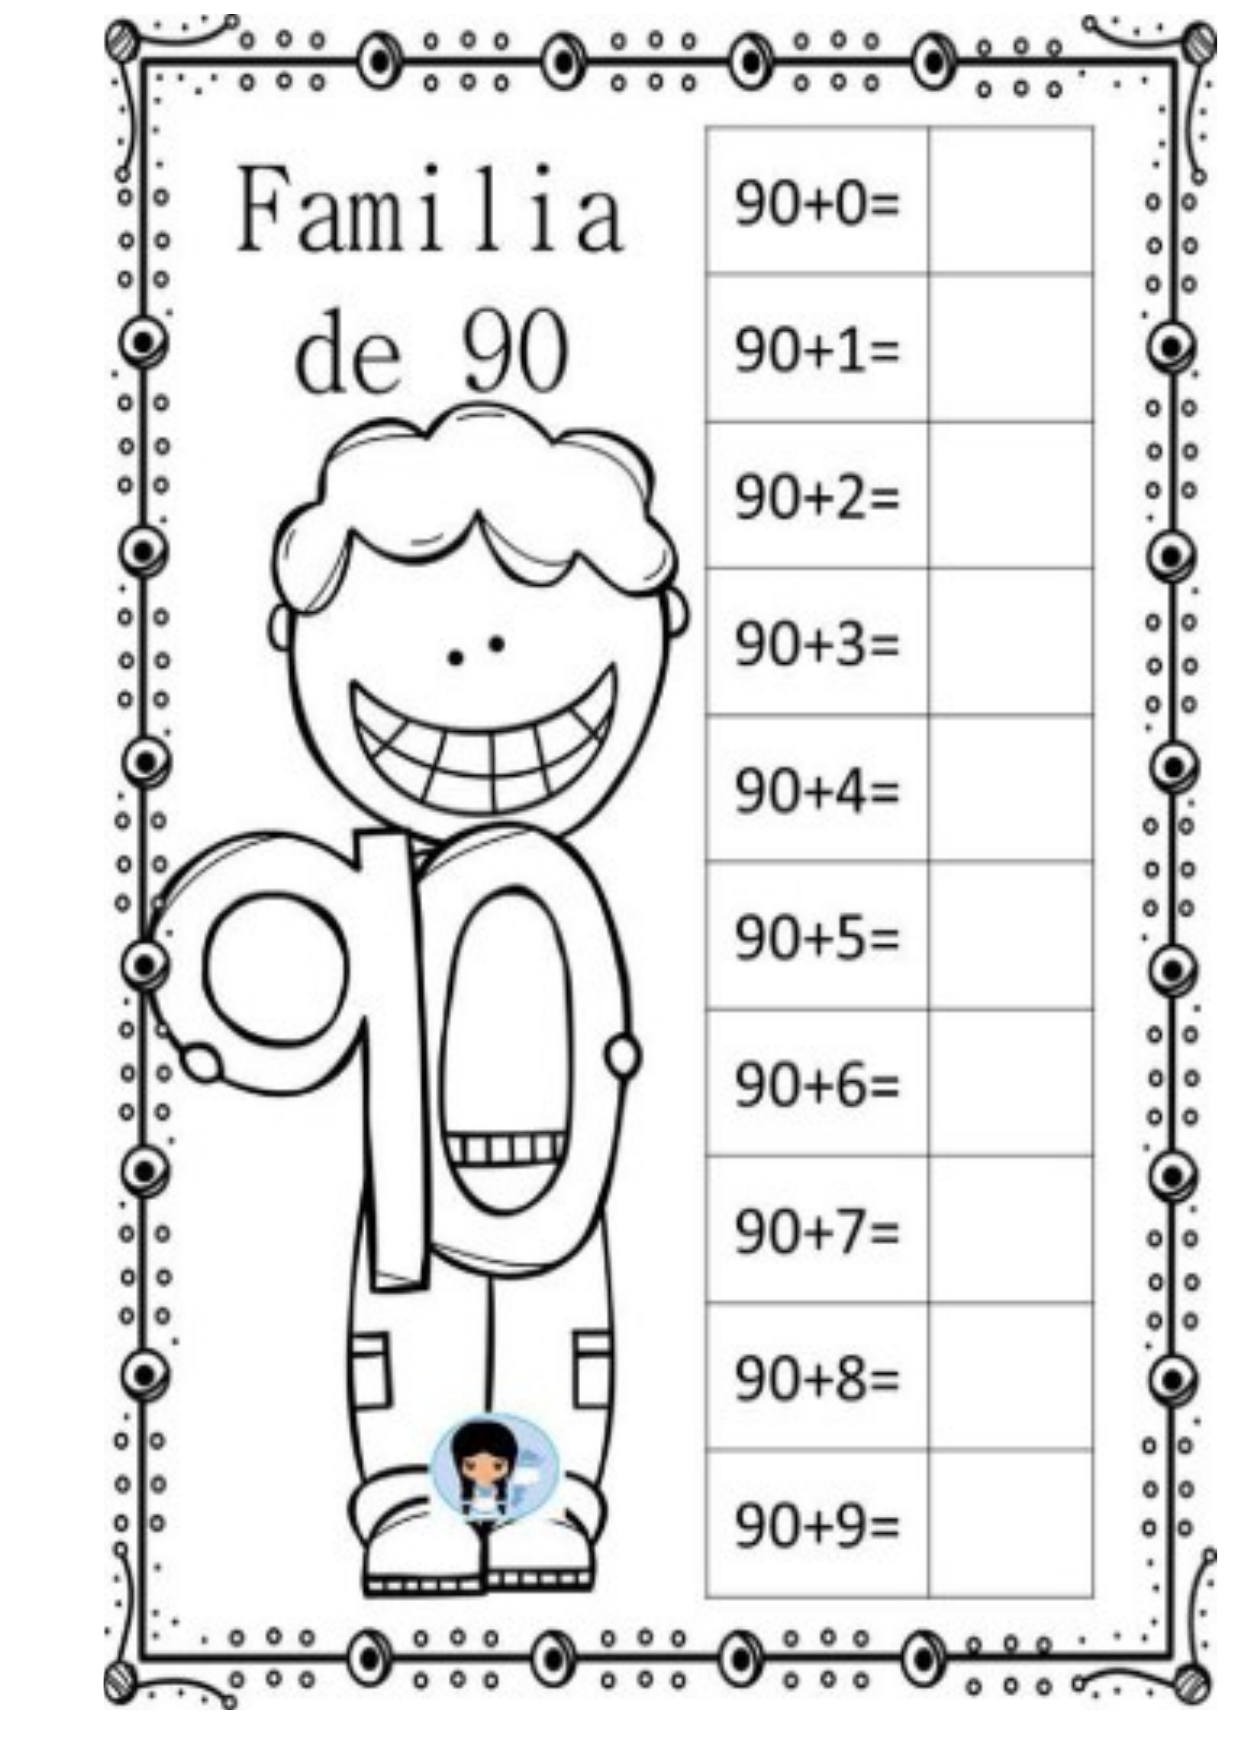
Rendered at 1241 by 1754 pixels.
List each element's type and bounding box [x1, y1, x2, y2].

picture [103, 14, 1218, 1710]
